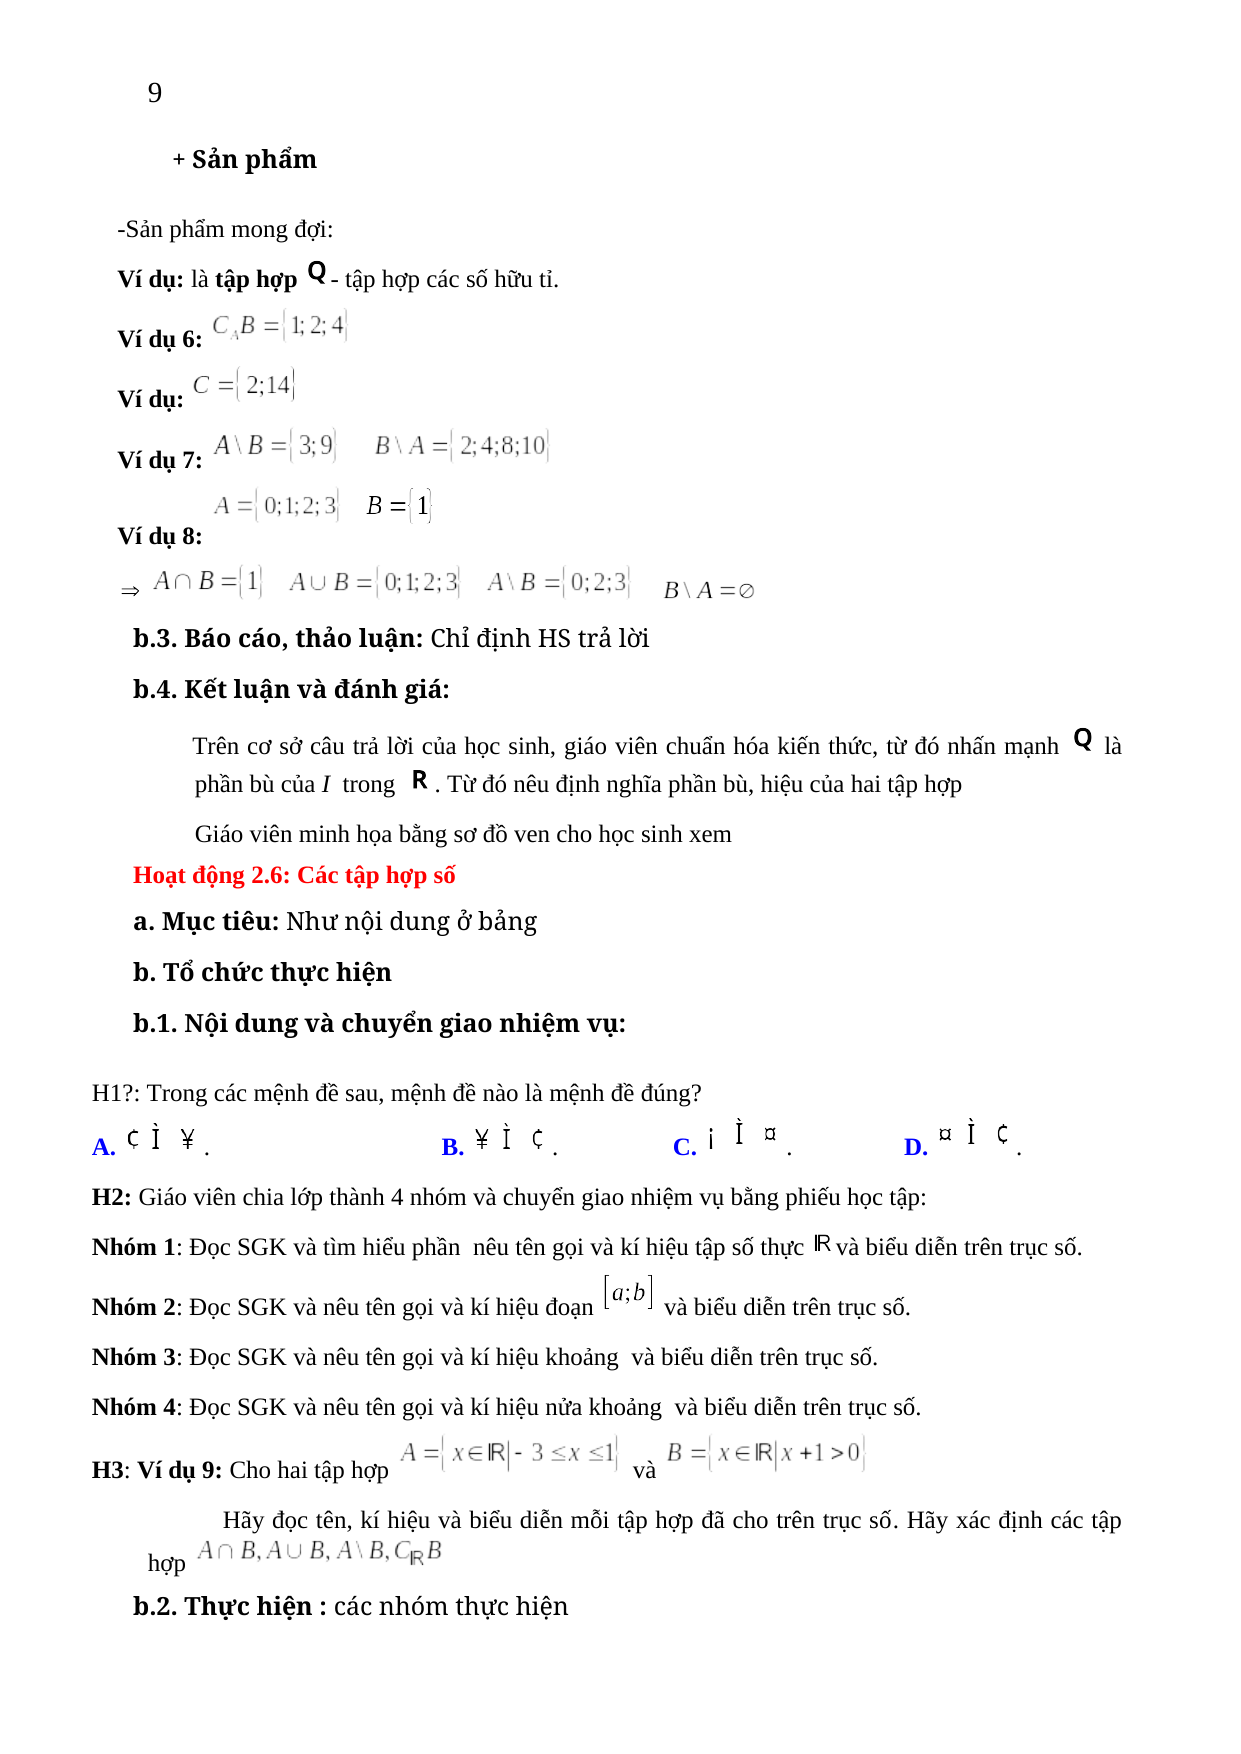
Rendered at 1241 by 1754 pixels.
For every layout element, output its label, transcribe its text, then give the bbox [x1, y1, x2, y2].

text Giáo viên minh họa bằng sơ đồ ven cho học sinh xem [192, 810, 1122, 848]
text Nhóm 4: Đọc SGK và nêu tên gọi và kí hiệu nửa khoảng và biểu diễn trên trục số. [92, 1383, 1122, 1420]
text Nhóm 2: Đọc SGK và nêu tên gọi và kí hiệu đoạn và biểu diễn trên trục số. [92, 1273, 1122, 1320]
text A. . B. . C. . D. . [92, 1119, 1122, 1160]
text Ví dụ: [117, 366, 1122, 413]
text H1?: Trong các mệnh đề sau, mệnh đề nào là mệnh đề đúng? [92, 1069, 1122, 1106]
text Nhóm 3: Đọc SGK và nêu tên gọi và kí hiệu khoảng và biểu diễn trên trục số. [92, 1333, 1122, 1370]
text Ví dụ: là tập hợp - tập hợp các số hữu tỉ. [117, 256, 1122, 293]
list b.1. Nội dung và chuyển giao nhiệm vụ: [133, 1005, 1122, 1039]
list b.4. Kết luận và đánh giá: [133, 672, 1122, 706]
list a. Mục tiêu: Như nội dung ở bảng [133, 903, 1122, 937]
text H3: Ví dụ 9: Cho hai tập hợp và [92, 1433, 1122, 1484]
text Ví dụ 6: [117, 306, 1122, 353]
text Ví dụ 7: [117, 426, 1122, 473]
text Hãy đọc tên, kí hiệu và biểu diễn mỗi tập hợp đã cho trên trục số. Hãy xác định các tập hợp [92, 1496, 1122, 1577]
text H2: Giáo viên chia lớp thành 4 nhóm và chuyển giao nhiệm vụ bằng phiếu học tập: [92, 1173, 1122, 1210]
list b.3. Báo cáo, thảo luận: Chỉ định HS trả lời [133, 621, 1122, 655]
text Ví dụ 8: [117, 486, 1122, 550]
text -Sản phẩm mong đợi: [117, 206, 1122, 243]
list b. Tổ chức thực hiện [133, 954, 1122, 988]
list + Sản phẩm [133, 142, 1122, 176]
list b.2. Thực hiện : các nhóm thực hiện [133, 1589, 1122, 1623]
text Trên cơ sở câu trả lời của học sinh, giáo viên chuẩn hóa kiến thức, từ đó nhấn mạnh là phần bù của I trong . Từ đó nêu định nghĩa phần bù, hiệu của hai tập hợp [192, 723, 1122, 798]
text Nhóm 1: Đọc SGK và tìm hiểu phần nêu tên gọi và kí hiệu tập số thực và biểu diễn trên trục số. [92, 1223, 1122, 1260]
list Hoạt động 2.6: Các tập hợp số [133, 860, 1122, 889]
